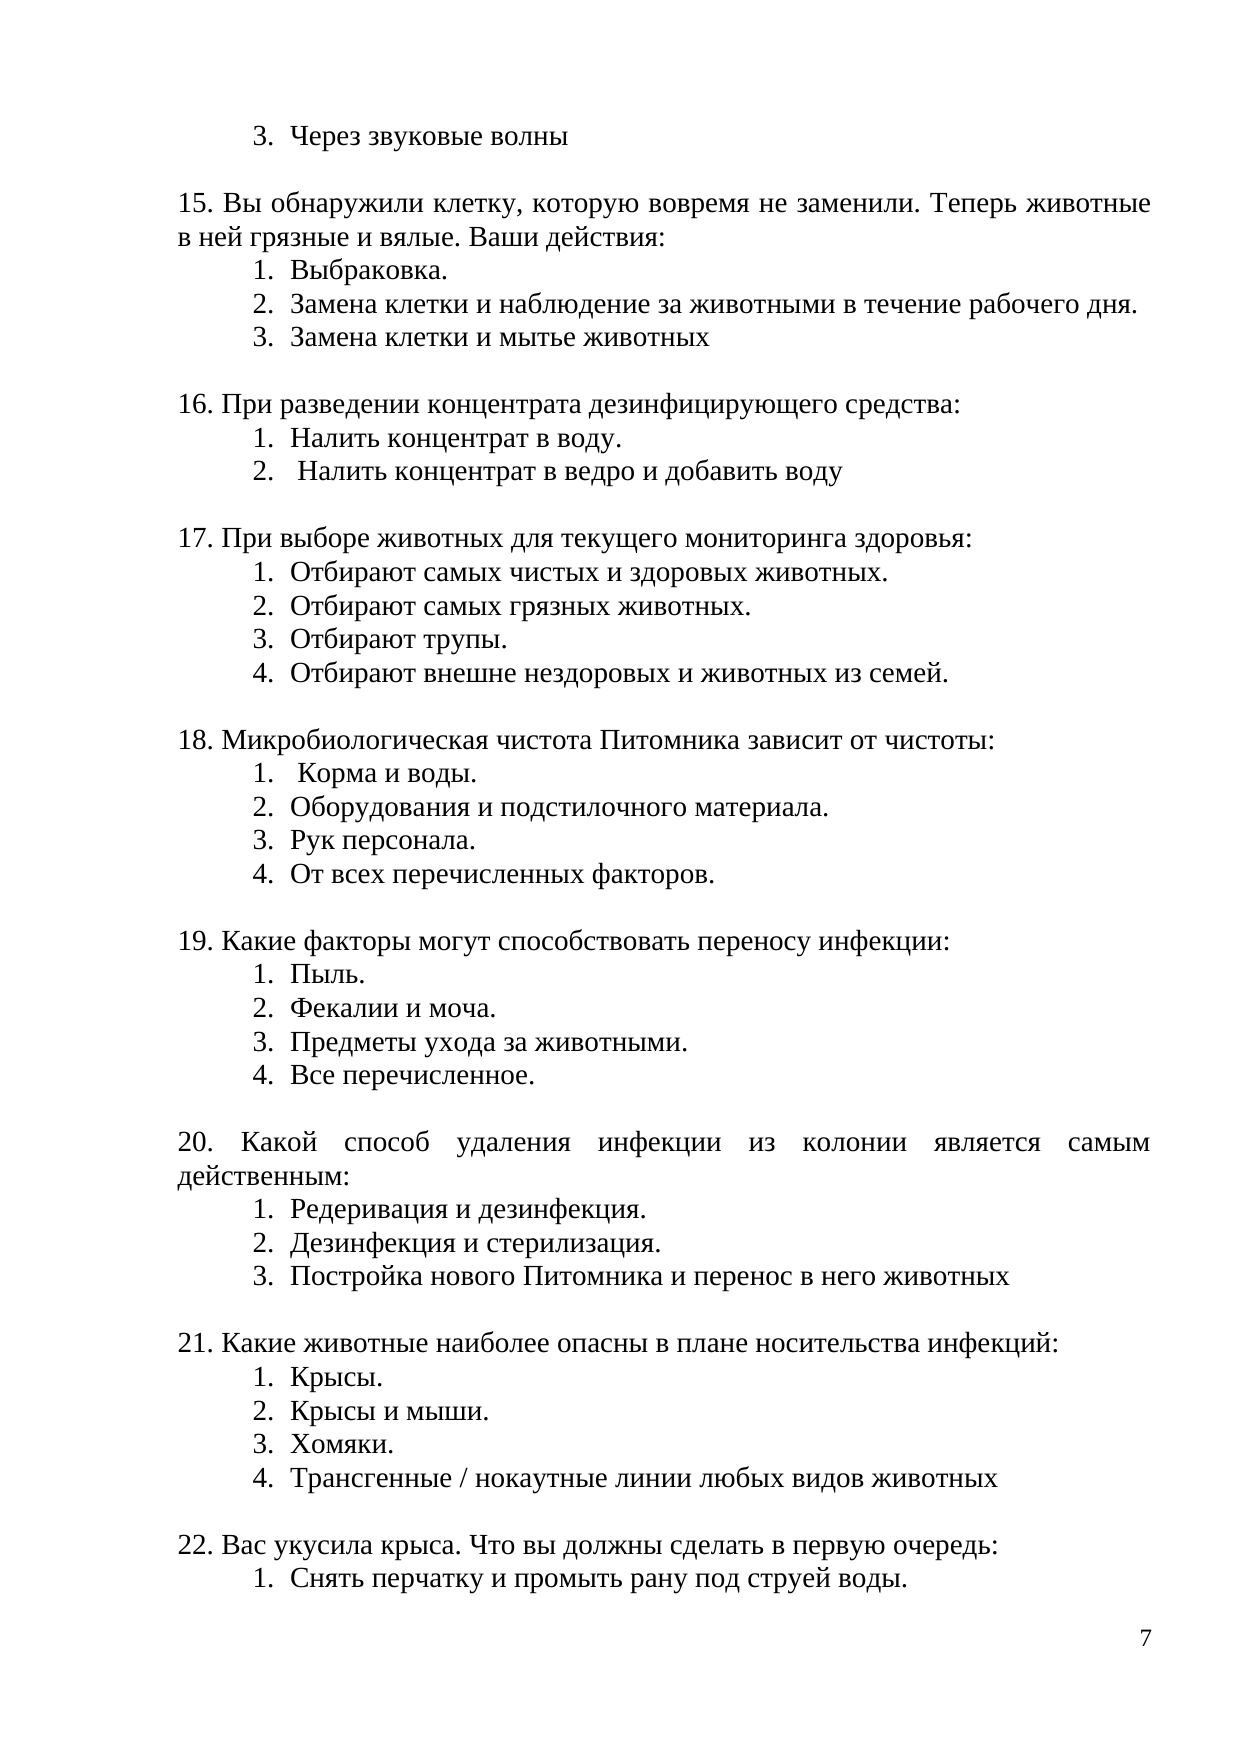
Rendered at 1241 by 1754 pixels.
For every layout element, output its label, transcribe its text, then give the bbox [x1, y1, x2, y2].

list Отбирают самых чистых и здоровых животных. [252, 554, 1152, 588]
list Трансгенные / нокаутные линии любых видов животных [252, 1460, 1152, 1493]
list Фекалии и моча. [252, 990, 1152, 1024]
list Крысы. [252, 1359, 1152, 1393]
text 20. Какой способ удаления инфекции из колонии является самым действенным: [177, 1124, 1152, 1191]
list Все перечисленное. [252, 1057, 1152, 1091]
list Выбраковка. [252, 252, 1152, 286]
list Отбирают самых грязных животных. [252, 588, 1152, 621]
list Через звуковые волны [252, 118, 1152, 152]
list Отбирают внешне нездоровых и животных из семей. [252, 655, 1152, 688]
text 21. Какие животные наиболее опасны в плане носительства инфекций: [177, 1326, 1152, 1359]
list Отбирают трупы. [252, 621, 1152, 655]
list Налить концентрат в воду. [252, 420, 1152, 453]
list Снять перчатку и промыть рану под струей воды. [252, 1560, 1152, 1594]
list Дезинфекция и стерилизация. [252, 1225, 1152, 1258]
text 15. Вы обнаружили клетку, которую вовремя не заменили. Теперь животные в ней грязные и вялые. Ваши действия: [177, 185, 1152, 252]
list Пыль. [252, 957, 1152, 990]
list Замена клетки и наблюдение за животными в течение рабочего дня. [252, 286, 1152, 319]
text 16. При разведении концентрата дезинфицирующего средства: [177, 386, 1152, 420]
text 19. Какие факторы могут способствовать переносу инфекции: [177, 923, 1152, 957]
list Корма и воды. [252, 755, 1152, 789]
list Крысы и мыши. [252, 1393, 1152, 1426]
list Налить концентрат в ведро и добавить воду [252, 453, 1152, 487]
list Предметы ухода за животными. [252, 1024, 1152, 1057]
text 17. При выборе животных для текущего мониторинга здоровья: [177, 521, 1152, 554]
list Редеривация и дезинфекция. [252, 1191, 1152, 1225]
list Замена клетки и мытье животных [252, 319, 1152, 353]
text 22. Вас укусила крыса. Что вы должны сделать в первую очередь: [177, 1527, 1152, 1560]
list От всех перечисленных факторов. [252, 856, 1152, 889]
list Оборудования и подстилочного материала. [252, 789, 1152, 822]
list Хомяки. [252, 1426, 1152, 1460]
list Рук персонала. [252, 822, 1152, 856]
list Постройка нового Питомника и перенос в него животных [252, 1258, 1152, 1292]
text 18. Микробиологическая чистота Питомника зависит от чистоты: [177, 722, 1152, 755]
